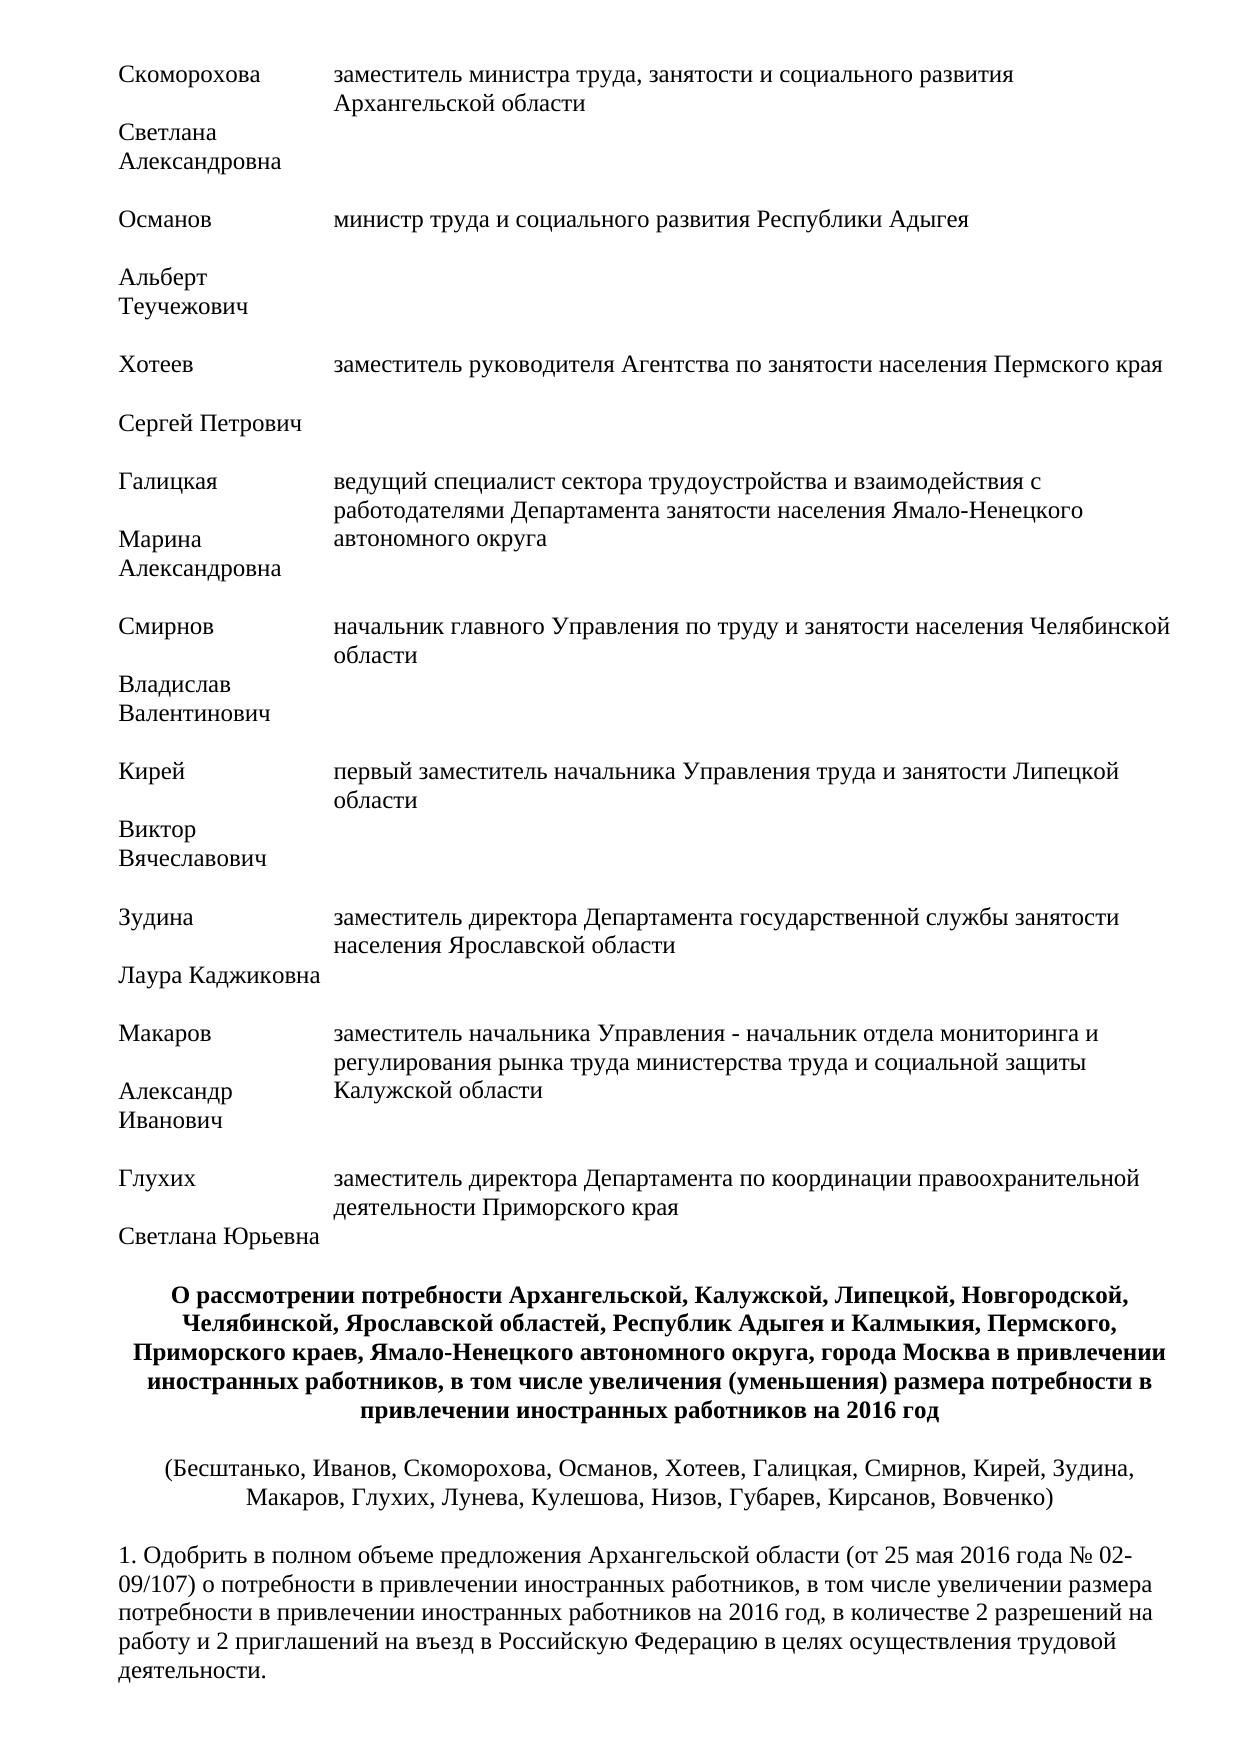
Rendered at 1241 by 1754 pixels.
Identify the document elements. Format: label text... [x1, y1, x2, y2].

text О рассмотрении потребности Архангельской, Калужской, Липецкой, Новгородской, Челябинской, Ярославской областей, Республик Адыгея и Калмыкия, Пермского, Приморского краев, Ямало-Ненецкого автономного округа, города Москва в привлечении иностранных работников, в том числе увеличения (уменьшения) размера потребности в привлечении иностранных работников на 2016 год [118, 1280, 1181, 1423]
table_cell Османов Альберт Теучежович [118, 204, 333, 349]
text (Бесштанько, Иванов, Скоморохова, Османов, Хотеев, Галицкая, Смирнов, Кирей, Зудина, Макаров, Глухих, Лунева, Кулешова, Низов, Губарев, Кирсанов, Вовченко) [118, 1453, 1181, 1510]
table_cell заместитель руководителя Агентства по занятости населения Пермского края [333, 350, 1181, 466]
table_cell первый заместитель начальника Управления труда и занятости Липецкой области [333, 756, 1181, 902]
table_cell заместитель директора Департамента по координации правоохранительной деятельности Приморского края [333, 1163, 1181, 1280]
table_cell Галицкая Марина Александровна [118, 466, 333, 611]
table_cell Глухих Светлана Юрьевна [118, 1163, 333, 1280]
table_cell Макаров Александр Иванович [118, 1018, 333, 1163]
text 1. Одобрить в полном объеме предложения Архангельской области (от 25 мая 2016 года № 02-09/107) о потребности в привлечении иностранных работников, в том числе увеличении размера потребности в привлечении иностранных работников на 2016 год, в количестве 2 разрешений на работу и 2 приглашений на въезд в Российскую Федерацию в целях осуществления трудовой деятельности. [118, 1540, 1181, 1684]
table_cell Зудина Лаура Каджиковна [118, 902, 333, 1018]
table_cell начальник главного Управления по труду и занятости населения Челябинской области [333, 611, 1181, 756]
table_cell заместитель министра труда, занятости и социального развития Архангельской области [333, 59, 1181, 204]
table_cell заместитель начальника Управления - начальник отдела мониторинга и регулирования рынка труда министерства труда и социальной защиты Калужской области [333, 1018, 1181, 1163]
table_cell министр труда и социального развития Республики Адыгея [333, 204, 1181, 349]
table_cell Кирей Виктор Вячеславович [118, 756, 333, 902]
table_cell заместитель директора Департамента государственной службы занятости населения Ярославской области [333, 902, 1181, 1018]
table_cell ведущий специалист сектора трудоустройства и взаимодействия с работодателями Департамента занятости населения Ямало-Ненецкого автономного округа [333, 466, 1181, 611]
table_cell Хотеев Сергей Петрович [118, 350, 333, 466]
table_cell Смирнов Владислав Валентинович [118, 611, 333, 756]
table_cell Скоморохова Светлана Александровна [118, 59, 333, 204]
